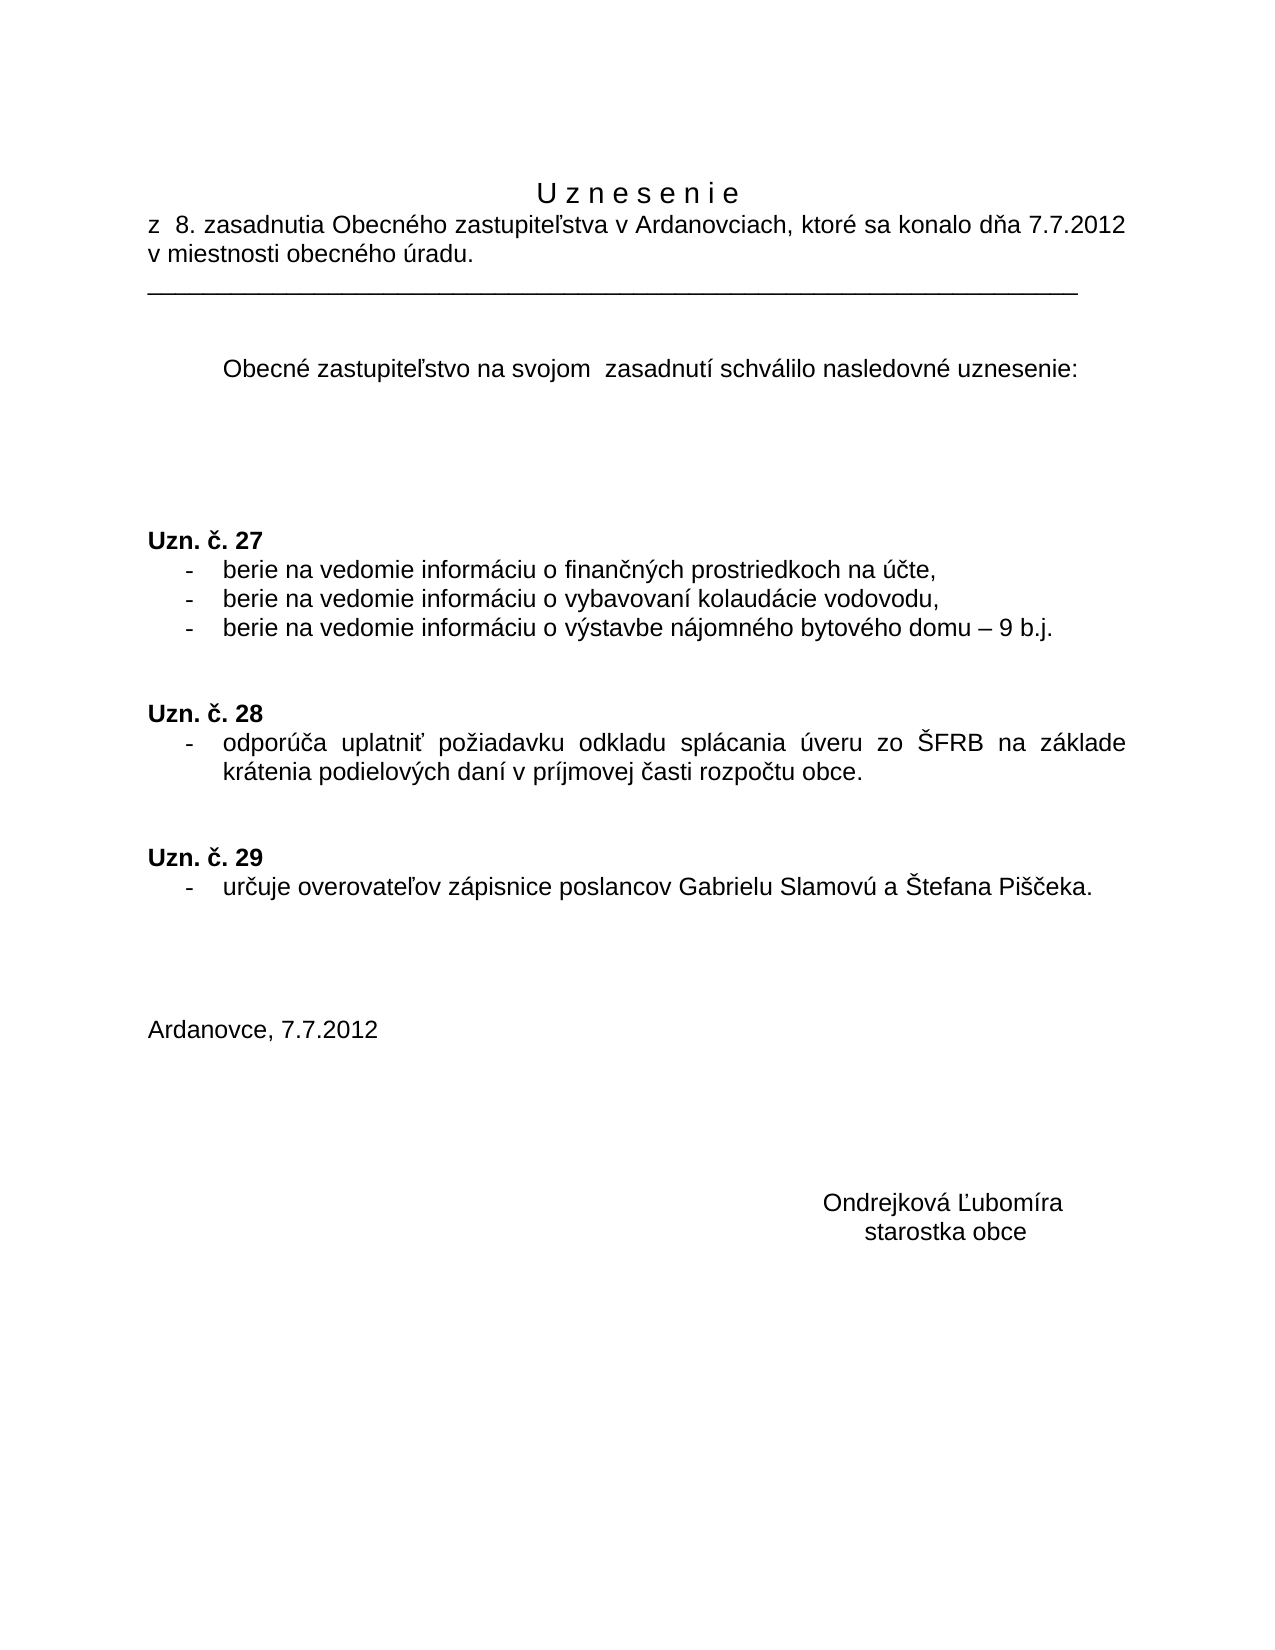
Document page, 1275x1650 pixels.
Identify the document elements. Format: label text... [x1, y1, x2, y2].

text starostka obce [148, 1217, 1127, 1245]
list odporúča uplatniť požiadavku odkladu splácania úveru zo ŠFRB na základe krátenia podielových daní v príjmovej časti rozpočtu obce. [185, 728, 1127, 785]
text Ondrejková Ľubomíra [148, 1188, 1127, 1217]
list berie na vedomie informáciu o finančných prostriedkoch na účte, [185, 555, 1127, 584]
text z 8. zasadnutia Obecného zastupiteľstva v Ardanovciach, ktoré sa konalo dňa 7.7.2012 v miestnosti obecného úradu. [148, 210, 1127, 267]
list berie na vedomie informáciu o vybavovaní kolaudácie vodovodu, [185, 584, 1127, 613]
text Uzn. č. 29 [148, 843, 1127, 872]
text Uzn. č. 27 [148, 526, 1127, 555]
text U z n e s e n i e [148, 176, 1127, 210]
text ___________________________________________________________________ [148, 267, 1127, 296]
text Uzn. č. 28 [148, 699, 1127, 728]
list určuje overovateľov zápisnice poslancov Gabrielu Slamovú a Štefana Piščeka. [185, 872, 1127, 900]
text Ardanovce, 7.7.2012 [148, 1015, 1127, 1044]
list berie na vedomie informáciu o výstavbe nájomného bytového domu – 9 b.j. [185, 613, 1127, 641]
text Obecné zastupiteľstvo na svojom zasadnutí schválilo nasledovné uznesenie: [148, 354, 1127, 382]
